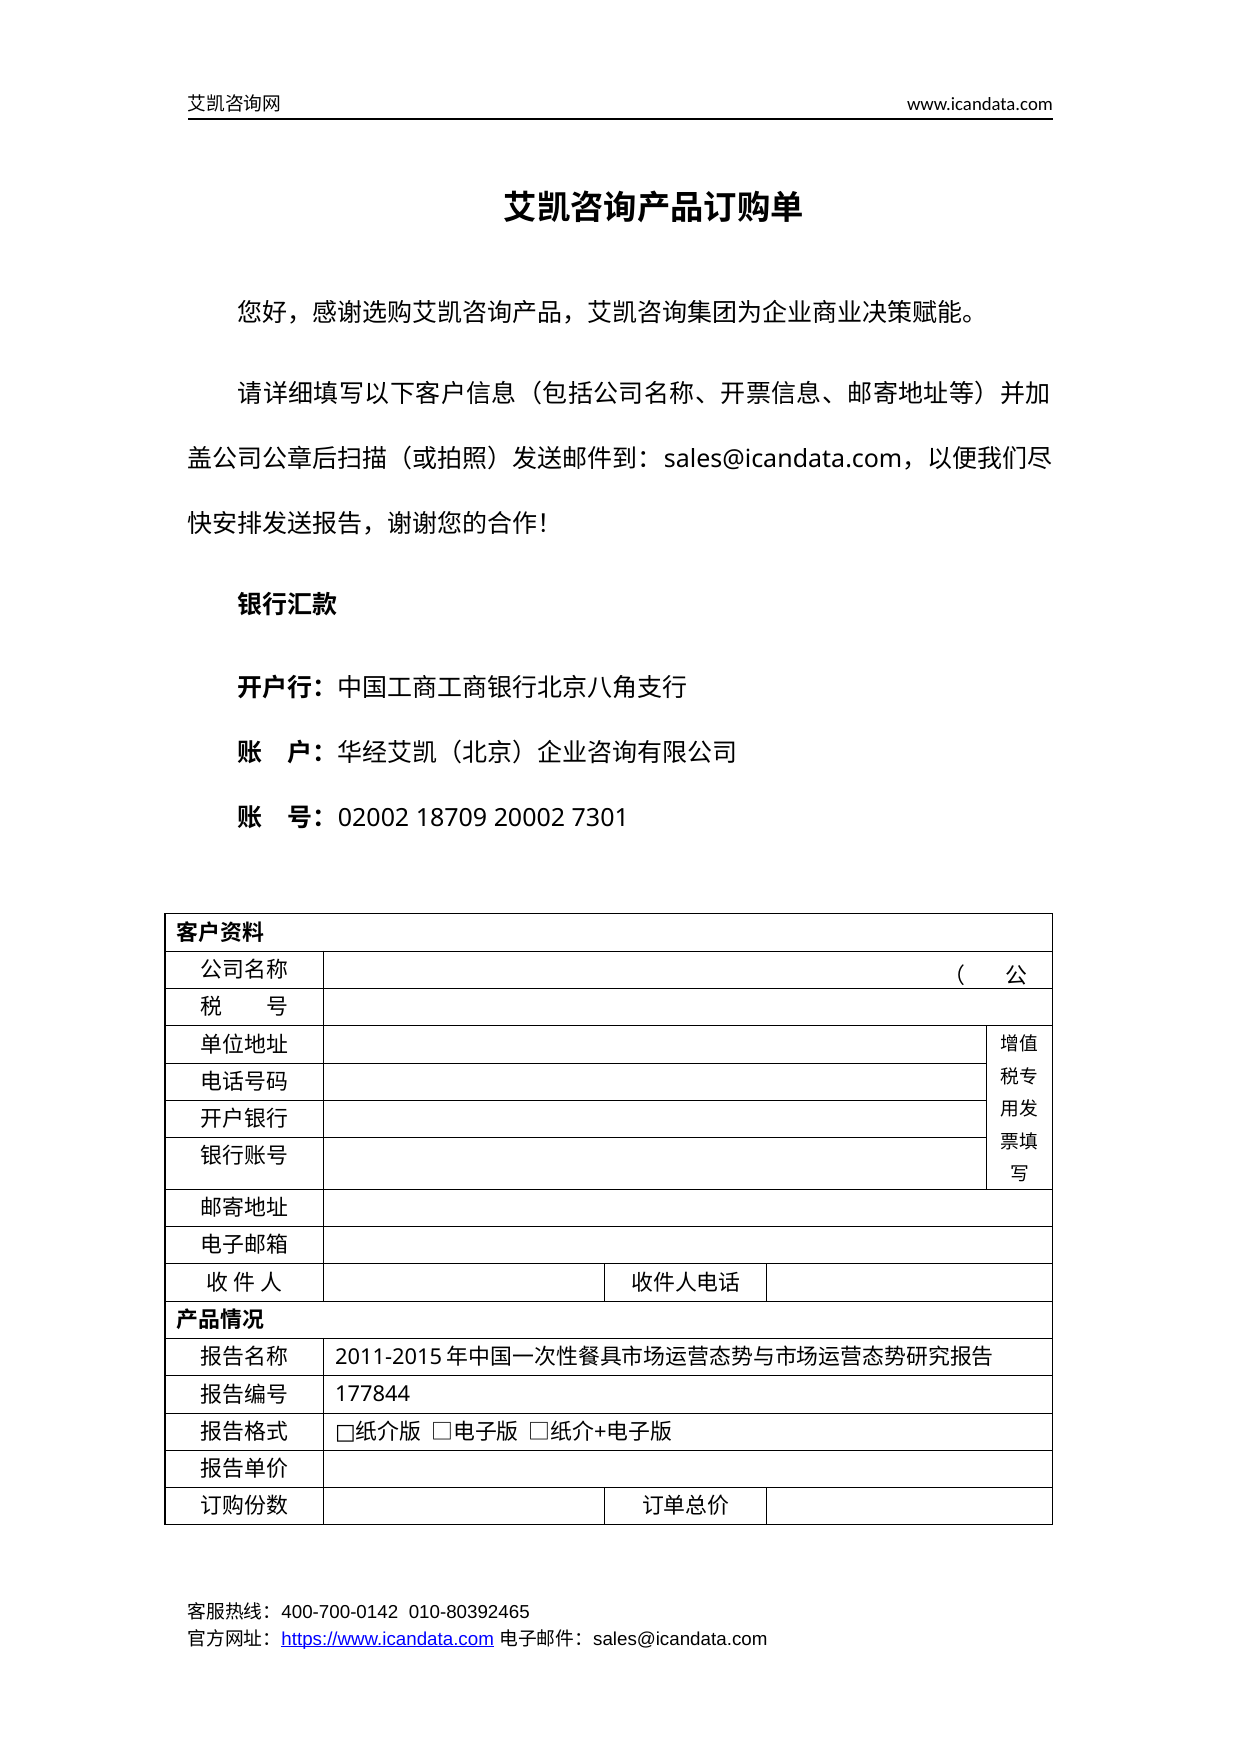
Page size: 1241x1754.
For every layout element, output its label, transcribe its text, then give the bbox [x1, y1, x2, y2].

table_cell 报告名称 [166, 1339, 323, 1375]
table_cell [324, 1264, 604, 1301]
table_cell 177844 [324, 1376, 1052, 1412]
table_cell [767, 1264, 1052, 1301]
table_cell □纸介版 □电子版 □纸介+电子版 [324, 1414, 1052, 1450]
table_cell [324, 1101, 986, 1137]
table_cell [324, 952, 1052, 988]
table_cell 单位地址 [166, 1026, 323, 1062]
table_cell 订购份数 [166, 1488, 323, 1524]
text 账 号：02002 18709 20002 7301 [187, 783, 1053, 848]
table_cell 收件人电话 [605, 1264, 766, 1301]
table_cell [324, 1190, 1052, 1226]
text 银行汇款 [187, 570, 1053, 635]
table_cell 银行账号 [166, 1138, 323, 1189]
table_cell [324, 1026, 986, 1062]
table_cell 开户银行 [166, 1101, 323, 1137]
table_header 客户资料 [166, 914, 1052, 951]
text 您好，感谢选购艾凯咨询产品，艾凯咨询集团为企业商业决策赋能。 [187, 278, 1053, 343]
table_cell 报告编号 [166, 1376, 323, 1412]
table_cell 增值税专用发票填写 [987, 1026, 1052, 1189]
text 艾凯咨询产品订购单 [187, 172, 1053, 237]
table_cell [324, 1138, 986, 1189]
table_cell 公司名称 [166, 952, 323, 988]
table_cell [324, 1451, 1052, 1487]
table_cell [324, 989, 1052, 1025]
table_cell 报告单价 [166, 1451, 323, 1487]
table_cell [767, 1488, 1052, 1524]
table_cell 邮寄地址 [166, 1190, 323, 1226]
table_cell 报告格式 [166, 1414, 323, 1450]
table_cell 电子邮箱 [166, 1227, 323, 1263]
text 请详细填写以下客户信息（包括公司名称、开票信息、邮寄地址等）并加盖公司公章后扫描（或拍照）发送邮件到：sales@icandata.com，以便我们尽快安排发送报告，谢谢您的合作！ [187, 359, 1053, 554]
table_cell 收 件 人 [166, 1264, 323, 1301]
table_cell 2011-2015年中国一次性餐具市场运营态势与市场运营态势研究报告 [324, 1339, 1052, 1375]
table_cell 订单总价 [605, 1488, 766, 1524]
table_cell [324, 1227, 1052, 1263]
table_cell 电话号码 [166, 1064, 323, 1100]
text 开户行：中国工商工商银行北京八角支行 [187, 653, 1053, 718]
table_cell [324, 1064, 986, 1100]
table_cell 产品情况 [166, 1302, 1052, 1338]
table_cell 税 号 [166, 989, 323, 1025]
table_cell [324, 1488, 604, 1524]
text 账 户：华经艾凯（北京）企业咨询有限公司 [187, 718, 1053, 783]
